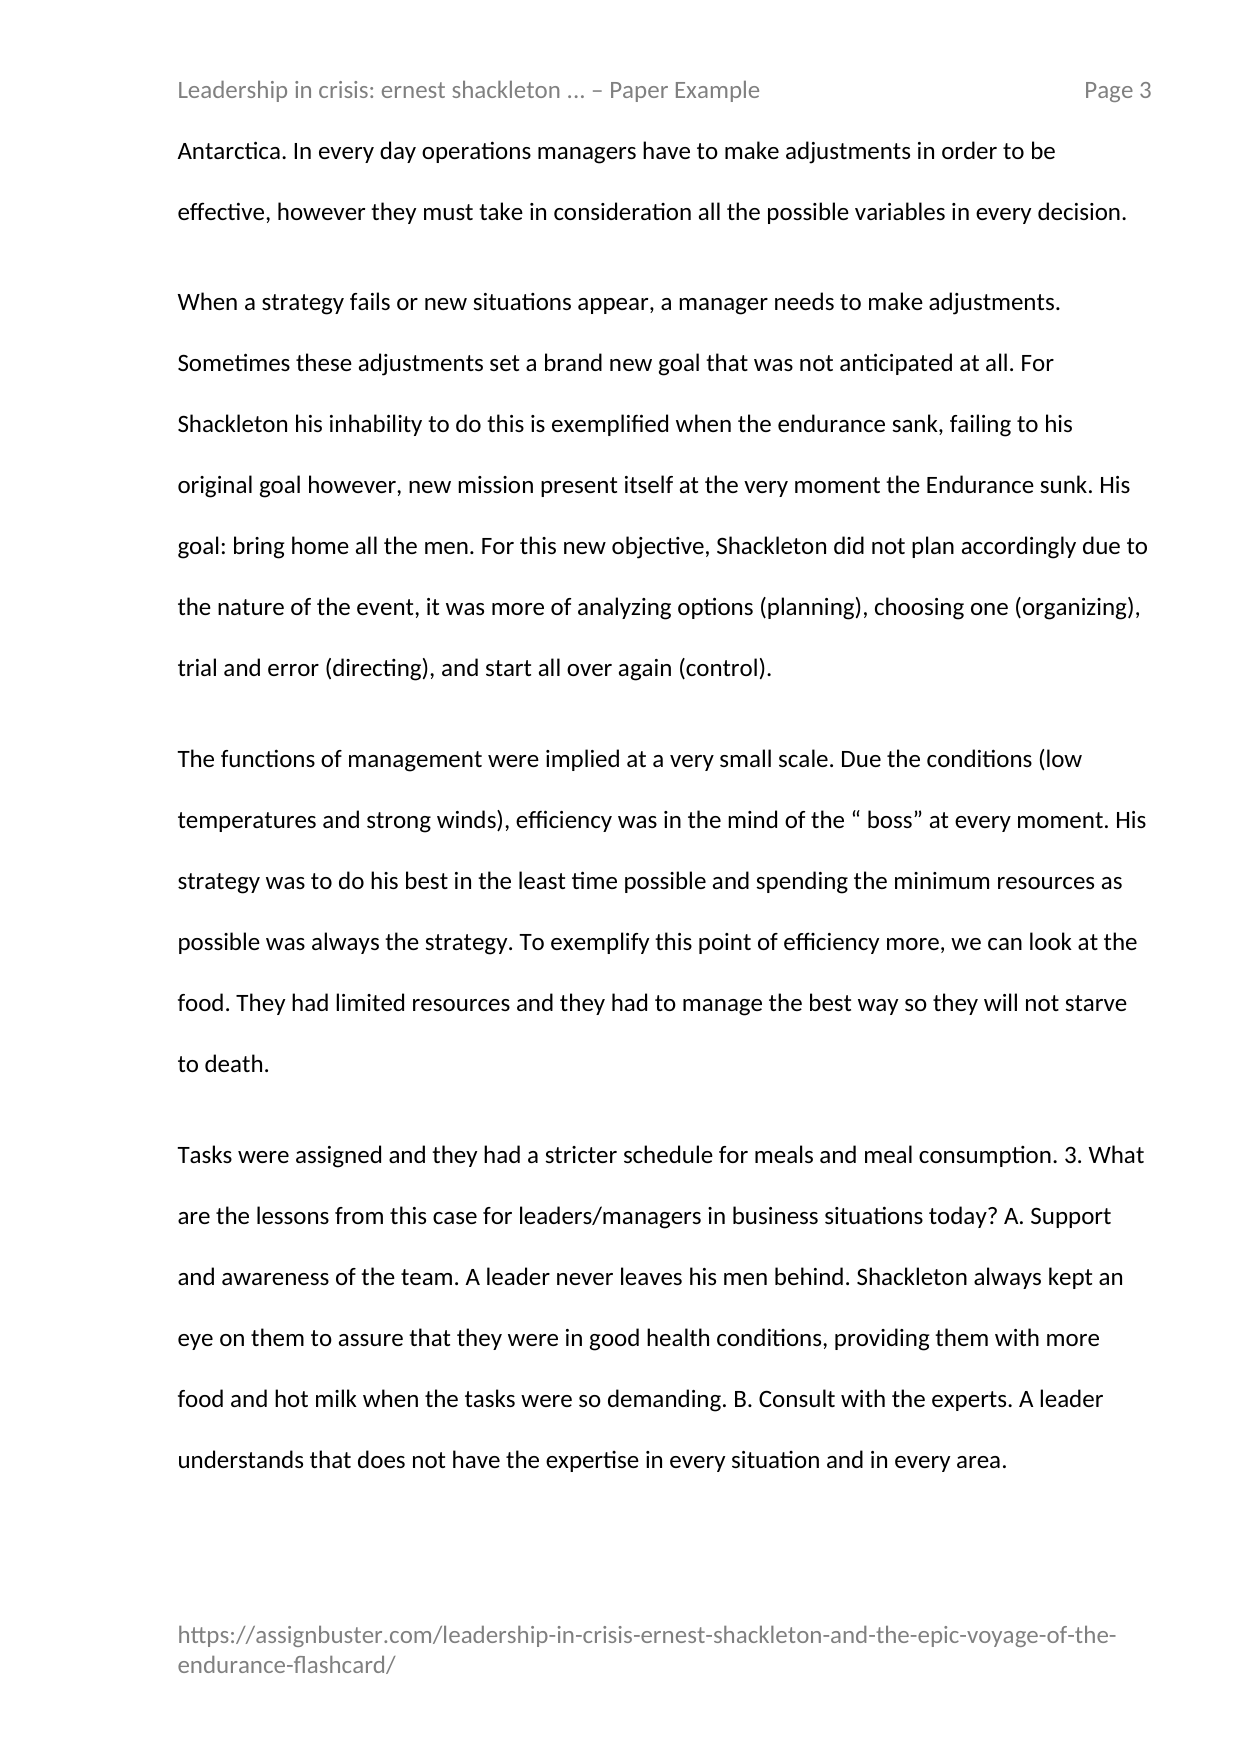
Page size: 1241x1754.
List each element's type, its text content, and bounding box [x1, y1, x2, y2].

text The functions of management were implied at a very small scale. Due the conditions (low temperatures and strong winds), efficiency was in the mind of the “ boss” at every moment. His strategy was to do his best in the least time possible and spending the minimum resources as possible was always the strategy. To exemplify this point of efficiency more, we can look at the food. They had limited resources and they had to manage the best way so they will not starve to death. [177, 743, 1152, 1079]
text Tasks were assigned and they had a stricter schedule for meals and meal consumption. 3. What are the lessons from this case for leaders/managers in business situations today? A. Support and awareness of the team. A leader never leaves his men behind. Shackleton always kept an eye on them to assure that they were in good health conditions, providing them with more food and hot milk when the tasks were so demanding. B. Consult with the experts. A leader understands that does not have the expertise in every situation and in every area. [177, 1139, 1152, 1474]
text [177, 135, 1152, 226]
text When a strategy fails or new situations appear, a manager needs to make adjustments. Sometimes these adjustments set a brand new goal that was not anticipated at all. For Shackleton his inhability to do this is exemplified when the endurance sank, failing to his original goal however, new mission present itself at the very moment the Endurance sunk. His goal: bring home all the men. For this new objective, Shackleton did not plan accordingly due to the nature of the event, it was more of analyzing options (planning), choosing one (organizing), trial and error (directing), and start all over again (control). [177, 286, 1152, 683]
